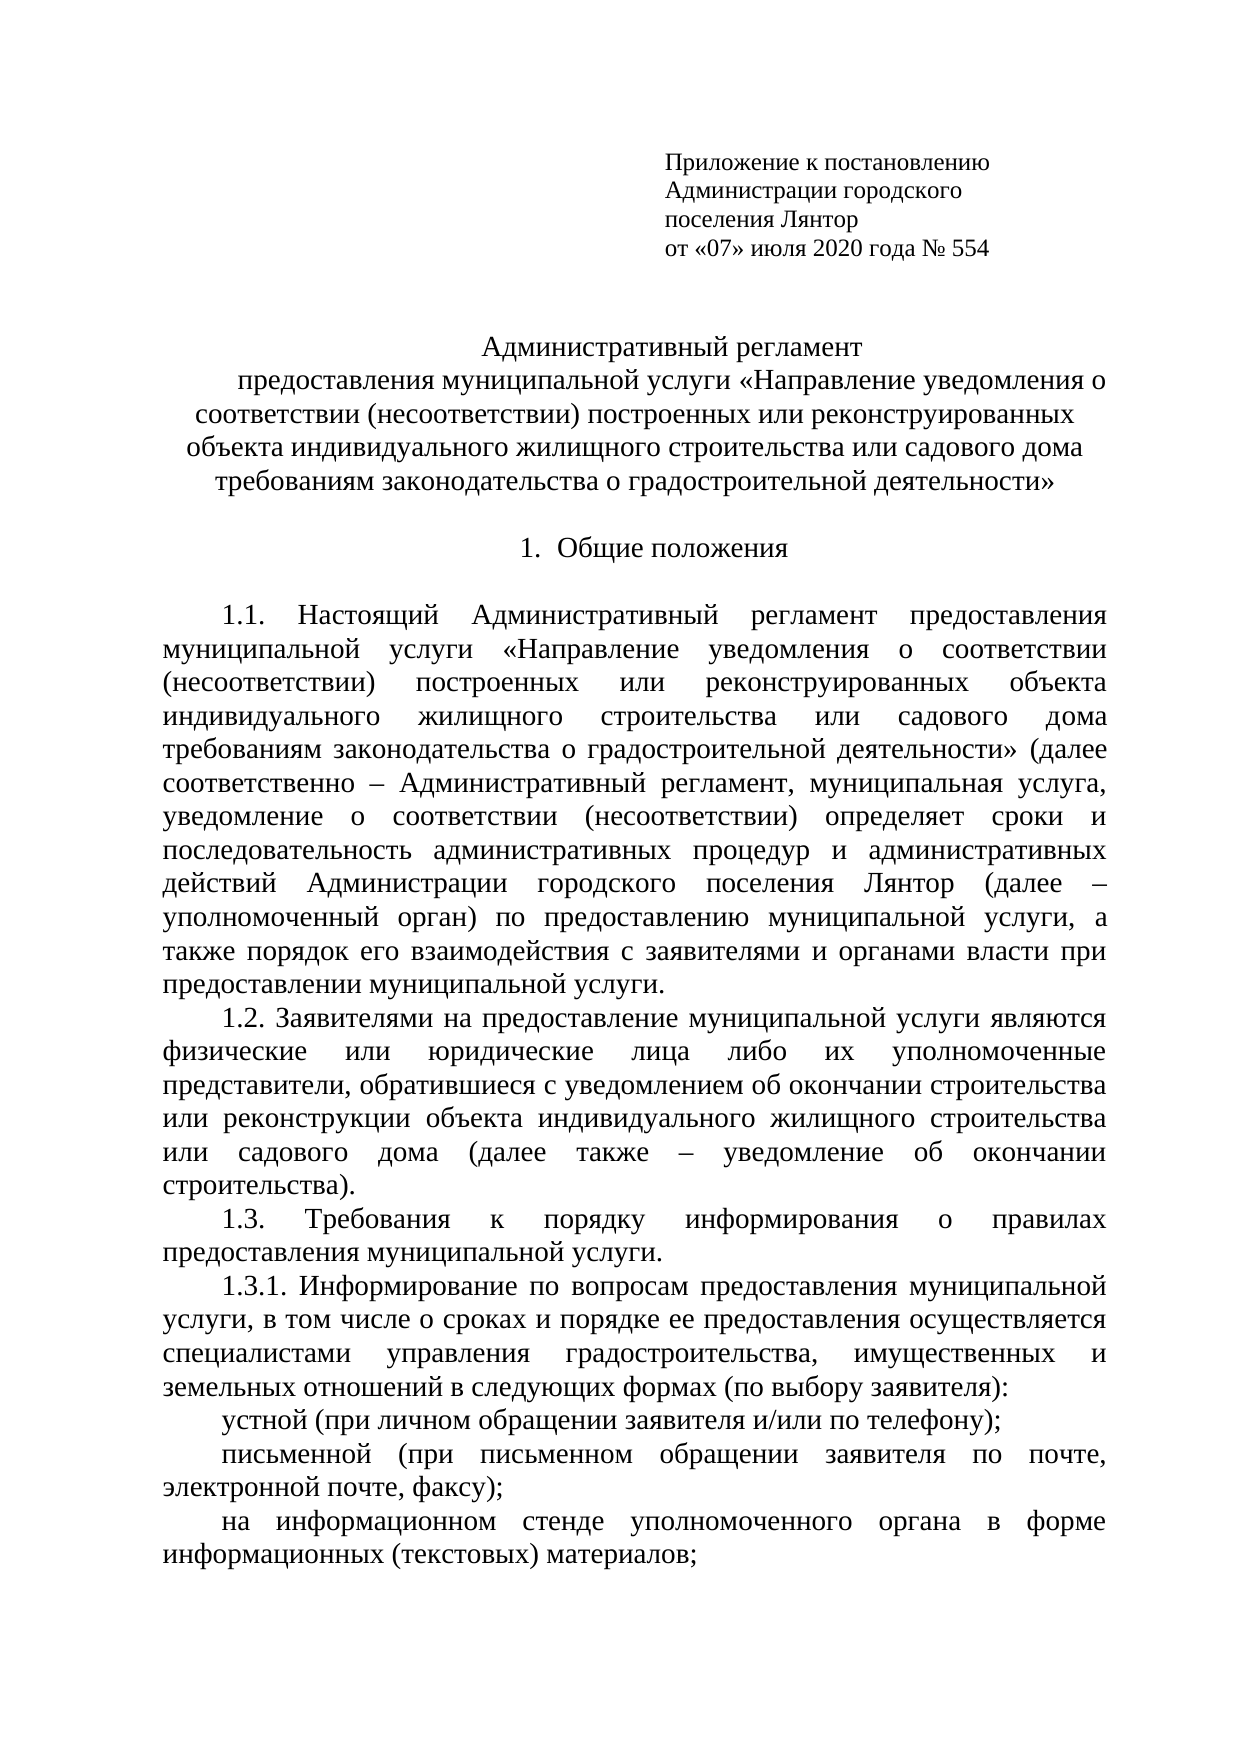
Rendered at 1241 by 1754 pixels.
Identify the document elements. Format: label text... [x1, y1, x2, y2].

text на информационном стенде уполномоченного органа в форме информационных (текстовых) материалов; [162, 1503, 1107, 1570]
text письменной (при письменном обращении заявителя по почте, электронной почте, факсу); [162, 1436, 1107, 1503]
text Администрации городского [162, 176, 1107, 204]
text поселения Лянтор [162, 204, 1107, 233]
text предоставления муниципальной услуги «Направление уведомления о соответствии (несоответствии) построенных или реконструированных объекта индивидуального жилищного строительства или садового дома требованиям законодательства о градостроительной деятельности» [162, 362, 1107, 497]
list 1.3.1. Информирование по вопросам предоставления муниципальной услуги, в том числе о сроках и порядке ее предоставления осуществляется специалистами управления градостроительства, имущественных и земельных отношений в следующих формах (по выбору заявителя): [162, 1268, 1107, 1402]
text от «07» июля 2020 года № 554 [162, 233, 1107, 262]
text устной (при личном обращении заявителя и/или по телефону); [162, 1402, 1107, 1436]
list 1.1. Настоящий Административный регламент предоставления муниципальной услуги «Направление уведомления о соответствии (несоответствии) построенных или реконструированных объекта индивидуального жилищного строительства или садового дома требованиям законодательства о градостроительной деятельности» (далее соответственно – Административный регламент, муниципальная услуга, уведомление о соответствии (несоответствии) определяет сроки и последовательность административных процедур и административных действий Администрации городского поселения Лянтор (далее – уполномоченный орган) по предоставлению муниципальной услуги, а также порядок его взаимодействия с заявителями и органами власти при предоставлении муниципальной услуги. [162, 597, 1107, 1000]
text Административный регламент [162, 329, 1107, 362]
text 1.3. Требования к порядку информирования о правилах предоставления муниципальной услуги. [162, 1201, 1107, 1268]
text Приложение к постановлению [162, 147, 1107, 176]
list 1.2. Заявителями на предоставление муниципальной услуги являются физические или юридические лица либо их уполномоченные представители, обратившиеся с уведомлением об окончании строительства или реконструкции объекта индивидуального жилищного строительства или садового дома (далее также – уведомление об окончании строительства). [162, 1000, 1107, 1201]
list Общие положения [200, 530, 1107, 564]
